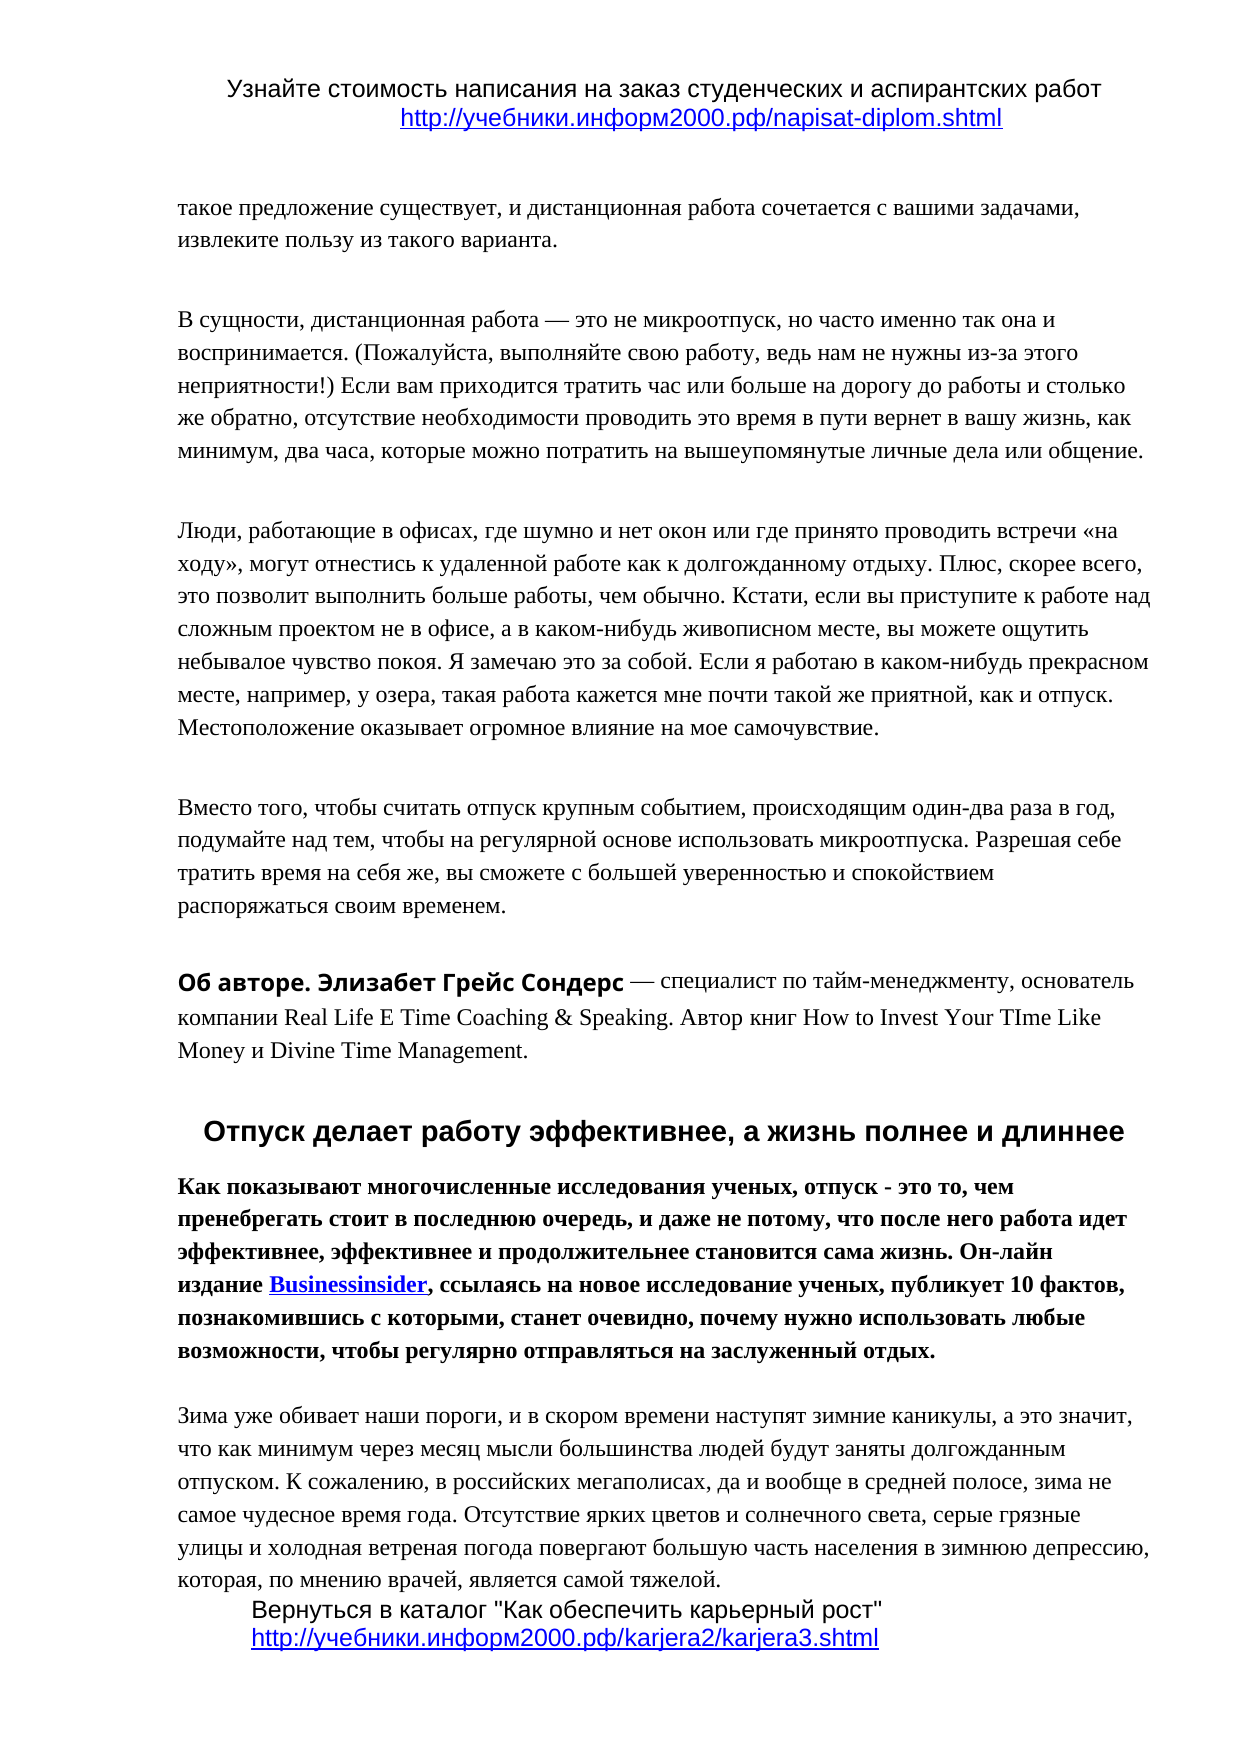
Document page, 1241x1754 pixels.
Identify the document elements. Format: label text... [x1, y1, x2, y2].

text Вместо того, чтобы считать отпуск крупным событием, происходящим один-два раза в год, подумайте над тем, чтобы на регулярной основе использовать микроотпуска. Разрешая себе тратить время на себя же, вы сможете с большей уверенностью и спокойствием распоряжаться своим временем. [177, 787, 1152, 918]
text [177, 187, 1152, 253]
text Люди, работающие в офисах, где шумно и нет окон или где принято проводить встречи «на ходу», могут отнестись к удаленной работе как к долгожданному отдыху. Плюс, скорее всего, это позволит выполнить больше работы, чем обычно. Кстати, если вы приступите к работе над сложным проектом не в офисе, а в каком-нибудь живописном месте, вы можете ощутить небывалое чувство покоя. Я замечаю это за собой. Если я работаю в каком-нибудь прекрасном месте, например, у озера, такая работа кажется мне почти такой же приятной, как и отпуск. Местоположение оказывает огромное влияние на мое самочувствие. [177, 511, 1152, 740]
text Об авторе. Элизабет Грейс Сондерс — специалист по тайм-менеджменту, основатель компании Real Life E Time Coaching & Speaking. Автор книг How to Invest Your TIme Like Money и Divine Time Management. [177, 965, 1152, 1064]
subtitle Отпуск делает работу эффективнее, а жизнь полнее и длиннее [177, 1114, 1152, 1147]
text В сущности, дистанционная работа — это не микроотпуск, но часто именно так она и воспринимается. (Пожалуйста, выполняйте свою работу, ведь нам не нужны из-за этого неприятности!) Если вам приходится тратить час или больше на дорогу до работы и столько же обратно, отсутствие необходимости проводить это время в пути вернет в вашу жизнь, как минимум, два часа, которые можно потратить на вышеупомянутые личные дела или общение. [177, 300, 1152, 464]
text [177, 1166, 1152, 1593]
